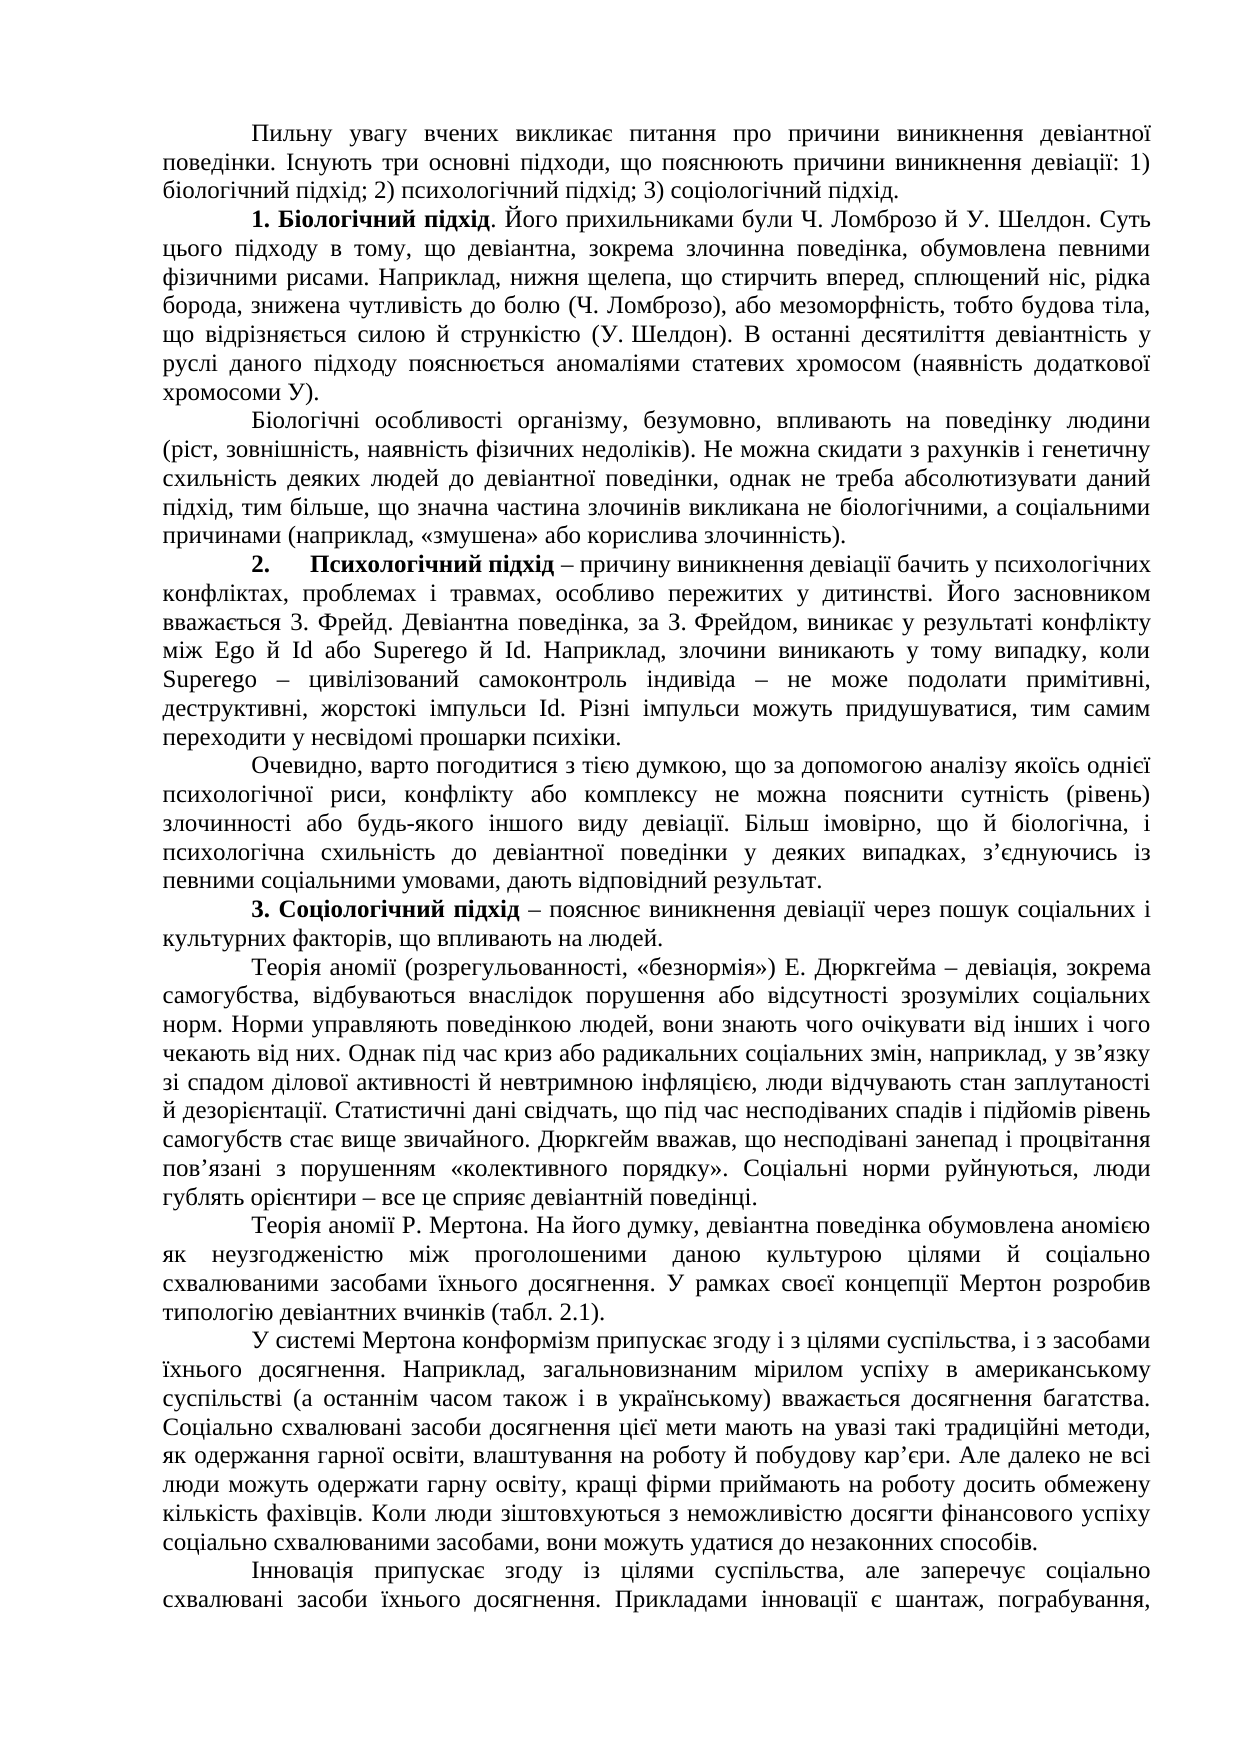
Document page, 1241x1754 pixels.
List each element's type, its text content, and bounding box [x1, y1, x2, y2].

list Теорія аномії (розрегульованності, «безнормія») Е. Дюркгейма – девіація, зокрема самогубства, відбуваються внаслідок порушення або відсутності зрозумілих соціальних норм. Норми управляють поведінкою людей, вони знають чого очікувати від інших і чого чекають від них. Однак під час криз або радикальних соціальних змін, наприклад, у зв’язку зі спадом ділової активності й невтримною інфляцією, люди відчувають стан заплутаності й дезорієнтації. Статистичні дані свідчать, що під час несподіваних спадів і підйомів рівень самогубств стає вище звичайного. Дюркгейм вважав, що несподівані занепад і процвітання пов’язані з порушенням «колективного порядку». Соціальні норми руйнуються, люди гублять орієнтири – все це сприяє девіантній поведінці. [162, 952, 1152, 1211]
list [162, 1556, 1152, 1613]
list Теорія аномії Р. Мертона. На його думку, девіантна поведінка обумовлена аномією як неузгодженістю між проголошеними даною культурою цілями й соціально схвалюваними засобами їхнього досягнення. У рамках своєї концепції Мертон розробив типологію девіантних вчинків (табл. 2.1). [162, 1211, 1152, 1326]
list Очевидно, варто погодитися з тією думкою, що за допомогою аналізу якоїсь однієї психологічної риси, конфлікту або комплексу не можна пояснити сутність (рівень) злочинності або будь-якого іншого виду девіації. Більш імовірно, що й біологічна, і психологічна схильність до девіантної поведінки у деяких випадках, з’єднуючись із певними соціальними умовами, дають відповідний результат. [162, 751, 1152, 894]
list 3. Соціологічний підхід – пояснює виникнення девіації через пошук соціальних і культурних факторів, що впливають на людей. [162, 894, 1152, 952]
list 2. Психологічний підхід – причину виникнення девіації бачить у психологічних конфліктах, проблемах і травмах, особливо пережитих у дитинстві. Його засновником вважається 3. Фрейд. Девіантна поведінка, за З. Фрейдом, виникає у результаті конфлікту між Ego й Id або Superego й Id. Наприклад, злочини виникають у тому випадку, коли Superego – цивілізований самоконтроль індивіда – не може подолати примітивні, деструктивні, жорстокі імпульси Id. Різні імпульси можуть придушуватися, тим самим переходити у несвідомі прошарки психіки. [162, 549, 1152, 751]
list 1. Біологічний підхід. Його прихильниками були Ч. Ломброзо й У. Шелдон. Суть цього підходу в тому, що девіантна, зокрема злочинна поведінка, обумовлена певними фізичними рисами. Наприклад, нижня щелепа, що стирчить вперед, сплющений ніс, рідка борода, знижена чутливість до болю (Ч. Ломброзо), або мезоморфність, тобто будова тіла, що відрізняється силою й стрункістю (У. Шелдон). В останні десятиліття девіантність у руслі даного підходу пояснюється аномаліями статевих хромосом (наявність додаткової хромосоми У). [162, 204, 1152, 406]
list Пильну увагу вчених викликає питання про причини виникнення девіантної поведінки. Існують три основні підходи, що пояснюють причини виникнення девіації: 1) біологічний підхід; 2) психологічний підхід; 3) соціологічний підхід. [162, 118, 1152, 204]
list Біологічні особливості організму, безумовно, впливають на поведінку людини (ріст, зовнішність, наявність фізичних недоліків). Не можна скидати з рахунків і генетичну схильність деяких людей до девіантної поведінки, однак не треба абсолютизувати даний підхід, тим більше, що значна частина злочинів викликана не біологічними, а соціальними причинами (наприклад, «змушена» або корислива злочинність). [162, 406, 1152, 549]
list У системі Мертона конформізм припускає згоду і з цілями суспільства, і з засобами їхнього досягнення. Наприклад, загальновизнаним мірилом успіху в американському суспільстві (а останнім часом також і в українському) вважається досягнення багатства. Соціально схвалювані засоби досягнення цієї мети мають на увазі такі традиційні методи, як одержання гарної освіти, влаштування на роботу й побудову кар’єри. Але далеко не всі люди можуть одержати гарну освіту, кращі фірми приймають на роботу досить обмежену кількість фахівців. Коли люди зіштовхуються з неможливістю досягти фінансового успіху соціально схвалюваними засобами, вони можуть удатися до незаконних способів. [162, 1326, 1152, 1556]
